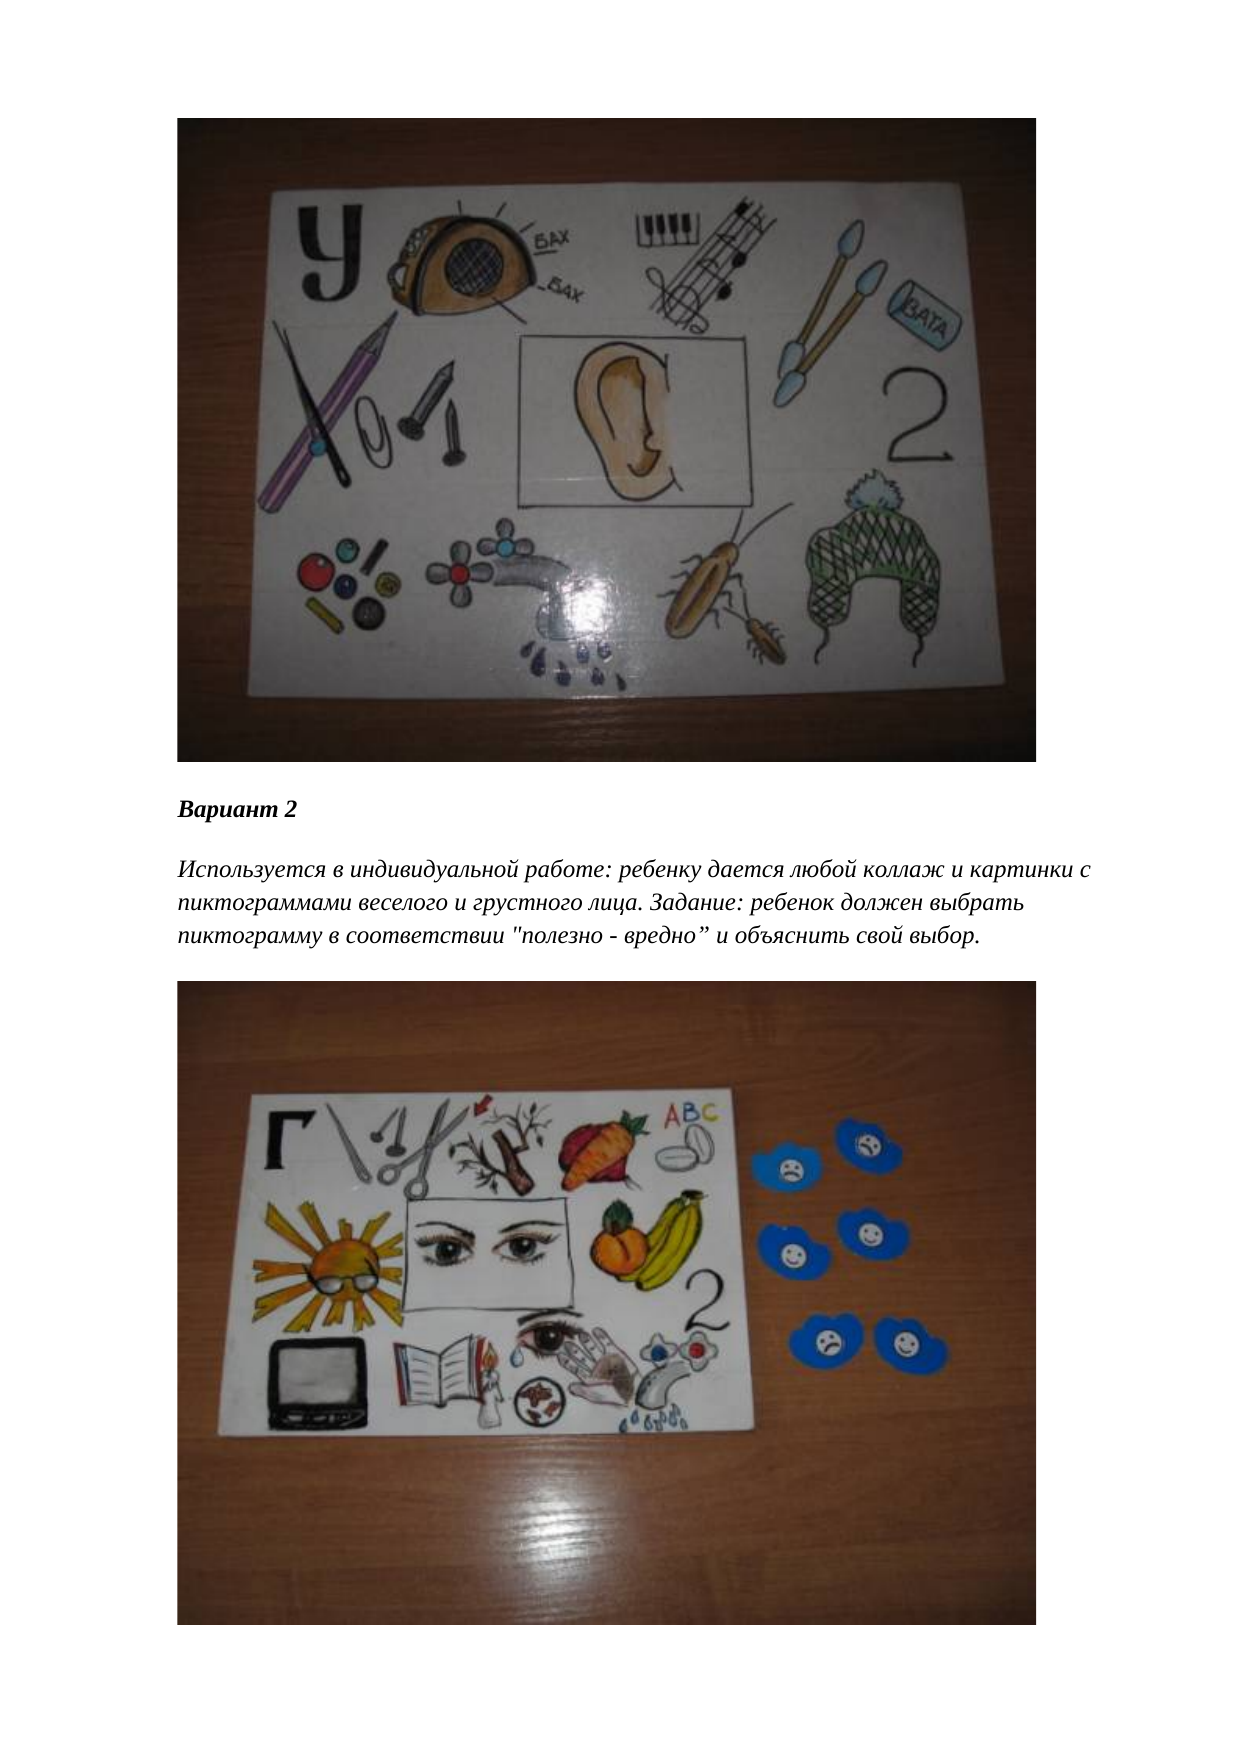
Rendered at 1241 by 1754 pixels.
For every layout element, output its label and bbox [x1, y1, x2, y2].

picture [177, 981, 1037, 1625]
text [177, 118, 1152, 1625]
picture [177, 118, 1037, 762]
